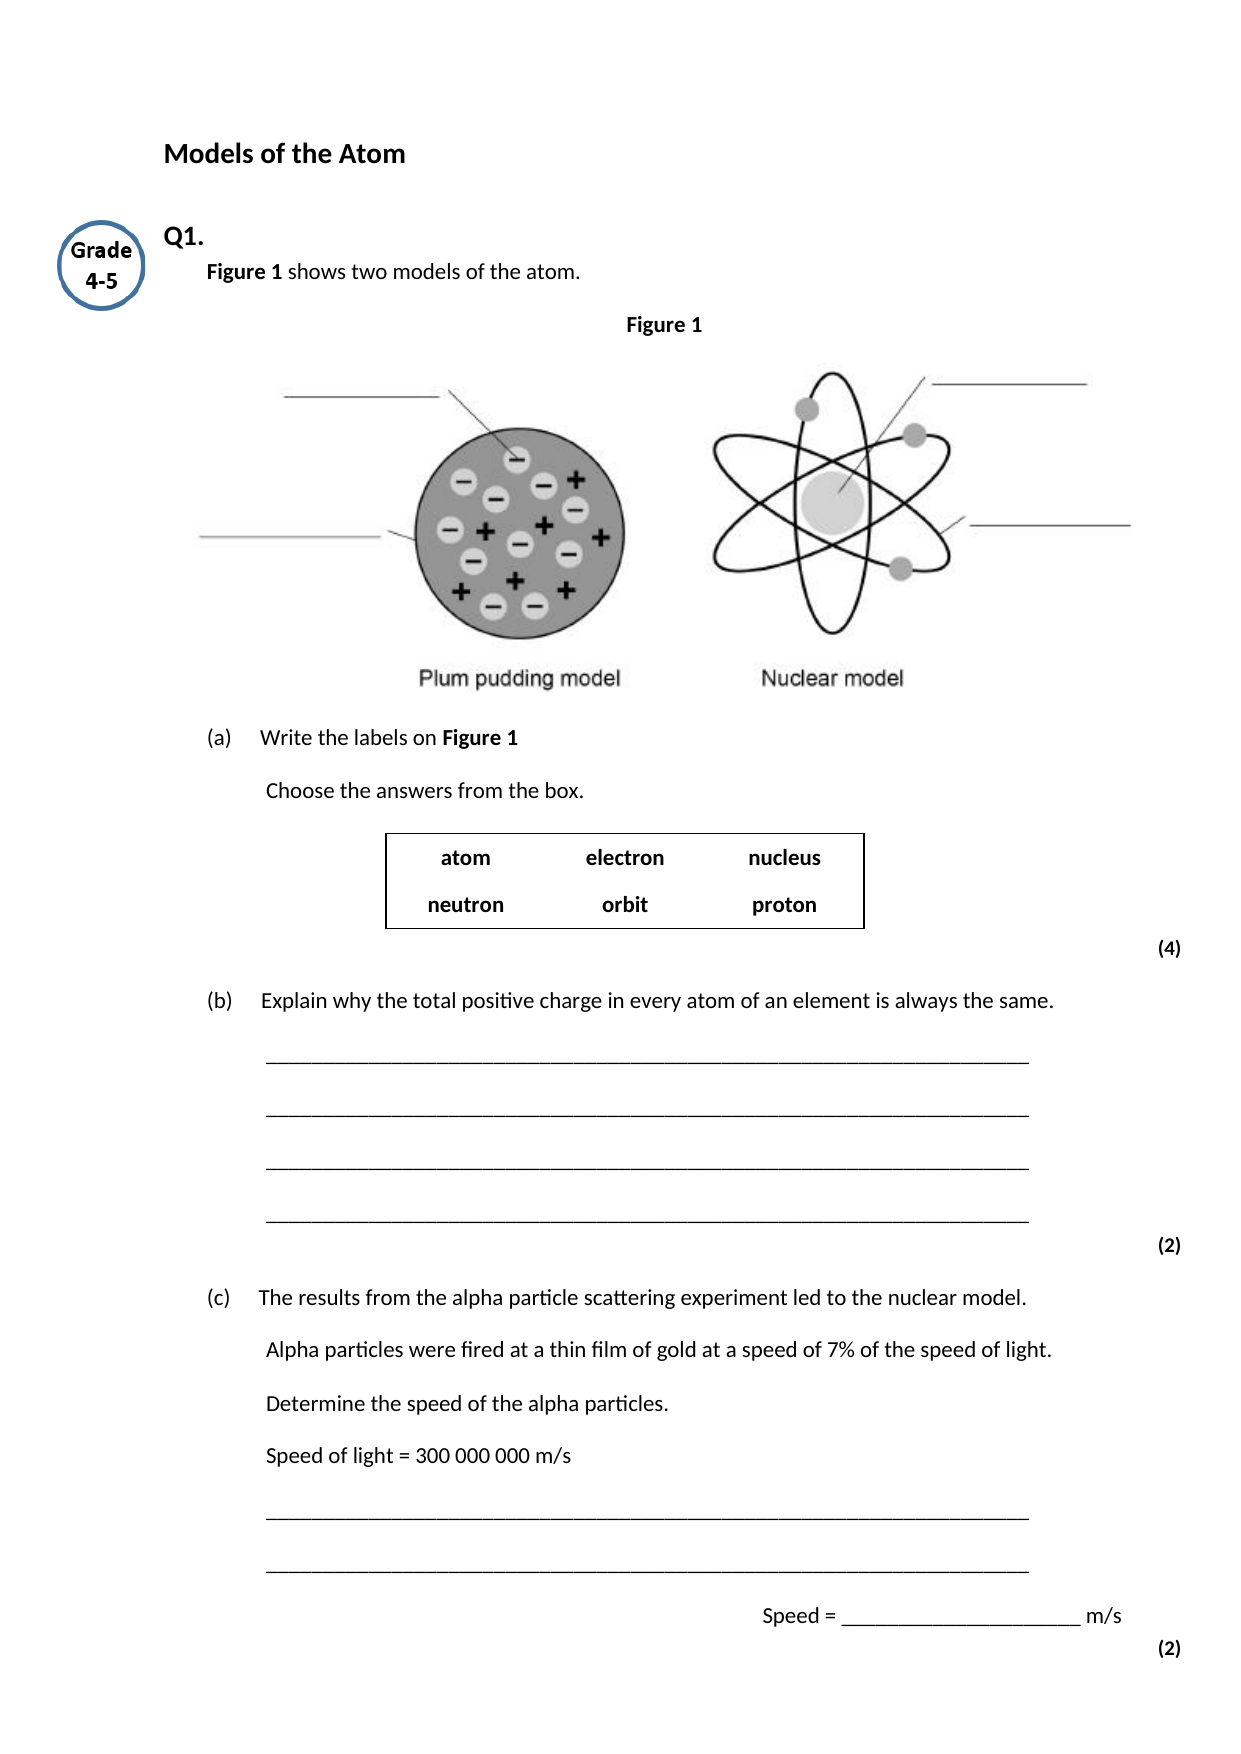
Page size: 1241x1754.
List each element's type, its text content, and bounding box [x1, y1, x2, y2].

text Alpha particles were fired at a thin film of gold at a speed of 7% of the speed of light. [266, 1336, 1122, 1364]
text Speed of light = 300 000 000 m/s [266, 1442, 1122, 1470]
text (2) [148, 1232, 1181, 1258]
table_header atom [387, 834, 545, 881]
picture [55, 219, 145, 312]
picture [192, 363, 1132, 693]
text (a) Write the labels on Figure 1 [207, 723, 1122, 751]
text Figure 1 [148, 310, 1181, 338]
table_cell neutron [387, 881, 545, 928]
text Choose the answers from the box. [266, 776, 1122, 804]
text ___________________________________________________________________ [266, 1495, 1122, 1523]
table_cell orbit [545, 881, 705, 928]
text ___________________________________________________________________ [266, 1198, 1122, 1226]
table_cell proton [705, 881, 863, 928]
text ___________________________________________________________________ [266, 1548, 1122, 1576]
text Figure 1 shows two models of the atom. [207, 257, 1122, 285]
text Models of the Atom [163, 135, 1176, 171]
table_header nucleus [705, 834, 863, 881]
text ___________________________________________________________________ [266, 1039, 1122, 1067]
table_header electron [545, 834, 705, 881]
text Q1. [163, 218, 1176, 252]
text (2) [148, 1635, 1181, 1660]
text (4) [148, 935, 1181, 961]
text ___________________________________________________________________ [266, 1092, 1122, 1120]
text ___________________________________________________________________ [266, 1145, 1122, 1173]
text Speed = _____________________ m/s [148, 1601, 1122, 1629]
text (c) The results from the alpha particle scattering experiment led to the nuclear model. [207, 1283, 1122, 1311]
text Determine the speed of the alpha particles. [266, 1389, 1122, 1417]
text (b) Explain why the total positive charge in every atom of an element is always the same. [207, 986, 1122, 1014]
